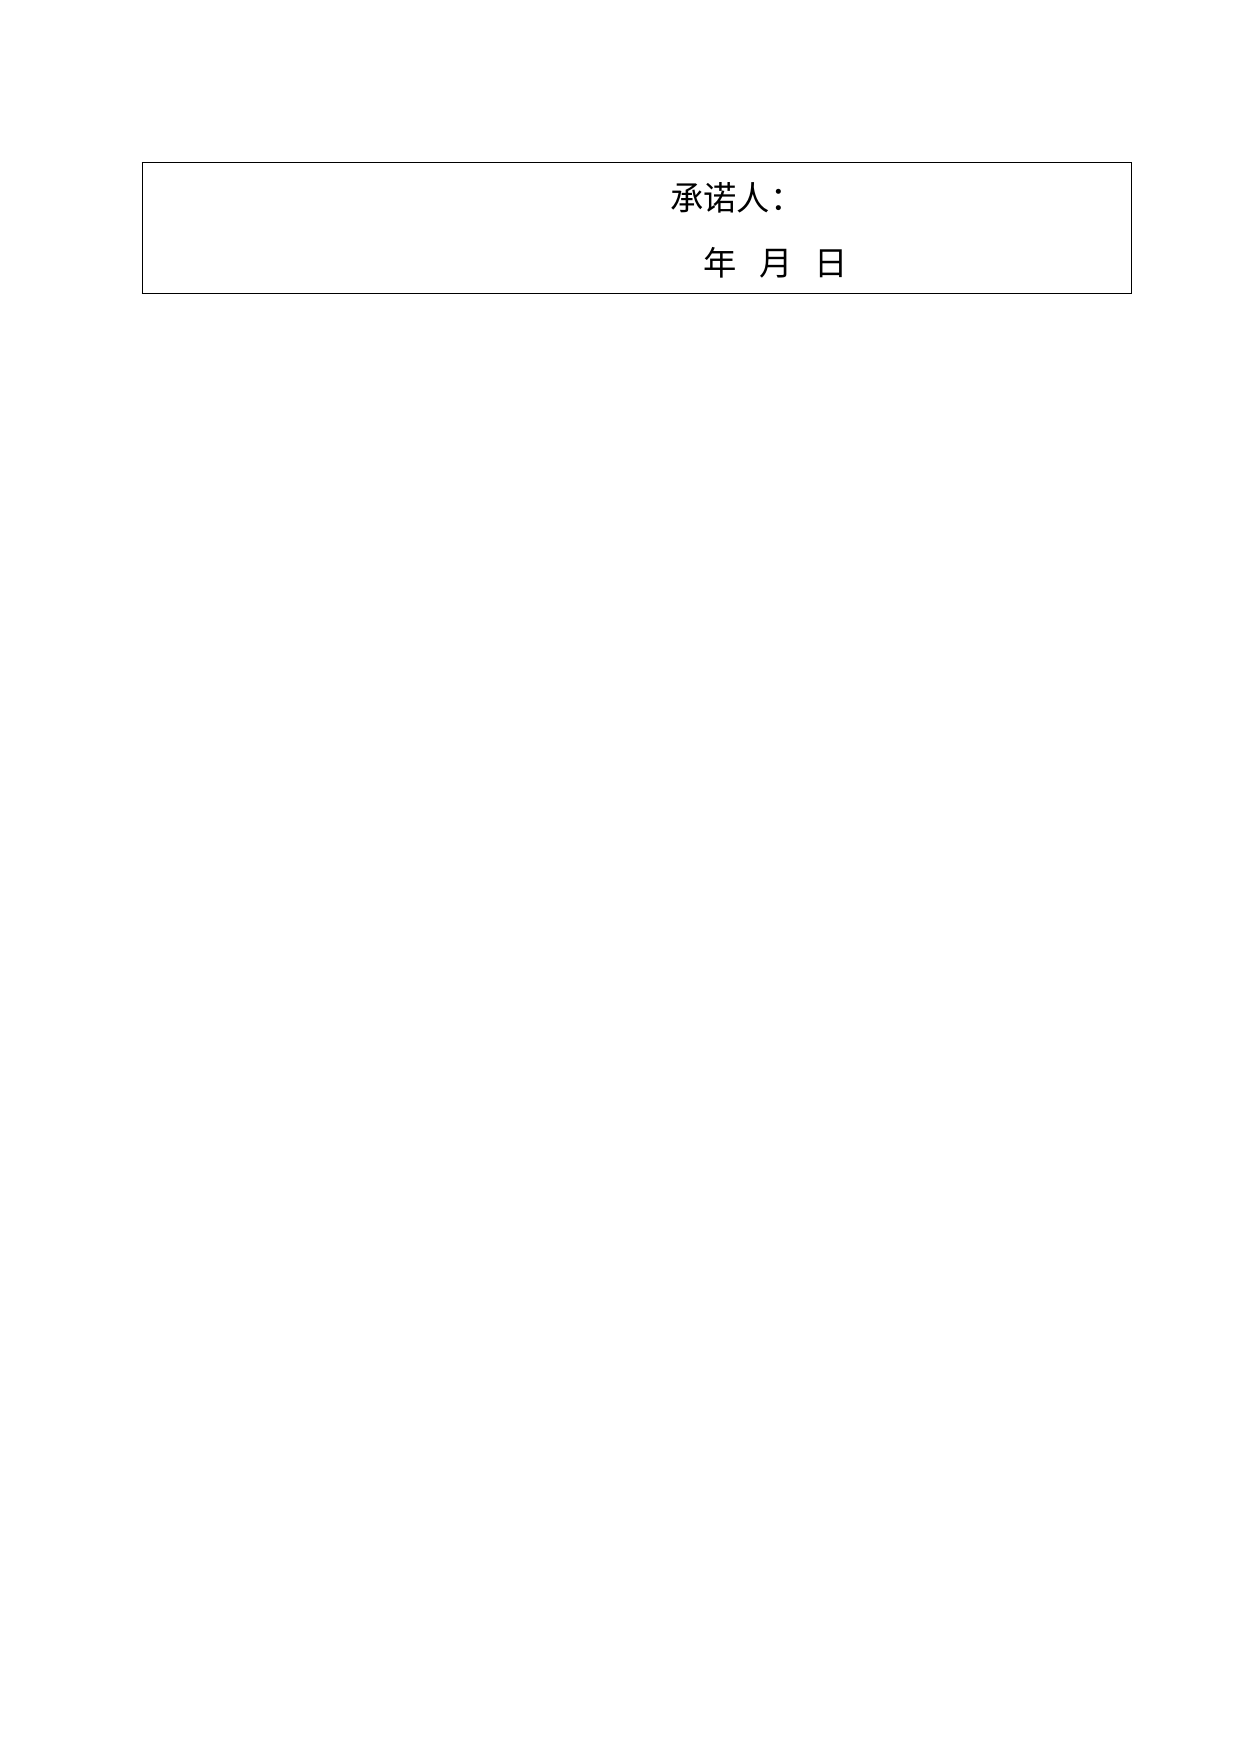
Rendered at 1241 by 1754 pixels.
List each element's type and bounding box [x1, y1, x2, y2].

table_cell [143, 163, 1131, 293]
